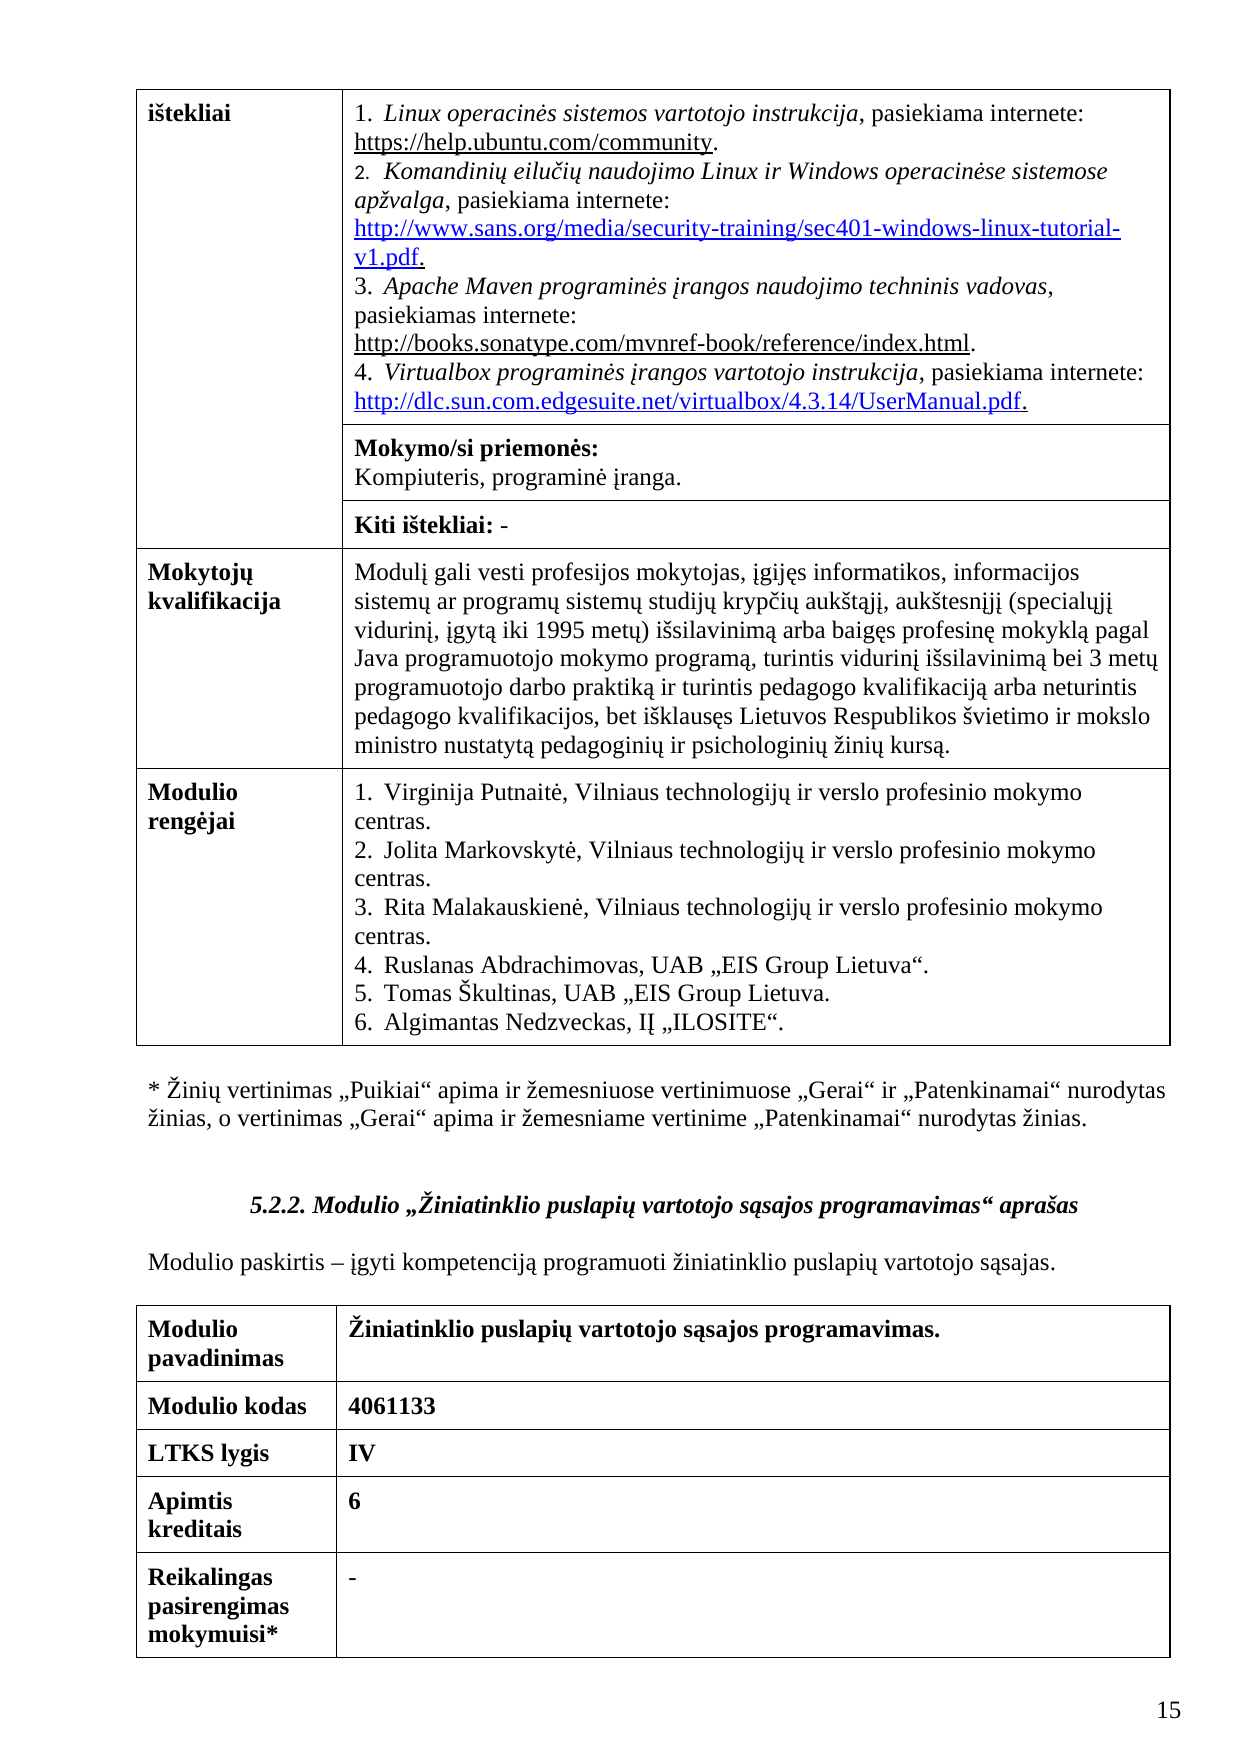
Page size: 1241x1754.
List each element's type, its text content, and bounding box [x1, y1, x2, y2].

table_header Žiniatinklio puslapių vartotojo sąsajos programavimas. [337, 1306, 1169, 1381]
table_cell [343, 90, 1169, 424]
table_cell - [337, 1553, 1169, 1657]
table_cell Kiti ištekliai: - [343, 501, 1169, 547]
text * Žinių vertinimas „Puikiai“ apima ir žemesniuose vertinimuose „Gerai“ ir „Patenkinamai“ nurodytas žinias, o vertinimas „Gerai“ apima ir žemesniame vertinime „Patenkinamai“ nurodytas žinias. [148, 1075, 1181, 1132]
table_cell Mokytojų kvalifikacija [137, 549, 342, 767]
table_cell IV [337, 1430, 1169, 1476]
subtitle 5.2.2. Modulio „Žiniatinklio puslapių vartotojo sąsajos programavimas“ aprašas [148, 1190, 1181, 1218]
table_header Modulio pavadinimas [137, 1306, 336, 1381]
table_cell Modulio rengėjai [137, 769, 342, 1045]
table_cell LTKS lygis [137, 1430, 336, 1476]
table_cell Reikalingas pasirengimas mokymuisi* [137, 1553, 336, 1657]
text Modulio paskirtis – įgyti kompetenciją programuoti žiniatinklio puslapių vartotojo sąsajas. [148, 1247, 1181, 1276]
table_cell Apimtis kreditais [137, 1477, 336, 1552]
table_cell Modulį gali vesti profesijos mokytojas, įgijęs informatikos, informacijos sistemų ar programų sistemų studijų krypčių aukštąjį, aukštesnįjį (specialųjį vidurinį, įgytą iki 1995 metų) išsilavinimą arba baigęs profesinę mokyklą pagal Java programuotojo mokymo programą, turintis vidurinį išsilavinimą bei 3 metų programuotojo darbo praktiką ir turintis pedagogo kvalifikaciją arba neturintis pedagogo kvalifikacijos, bet išklausęs Lietuvos Respublikos švietimo ir mokslo ministro nustatytą pedagoginių ir psichologinių žinių kursą. [343, 549, 1169, 767]
table_cell Modulio kodas [137, 1382, 336, 1428]
table_cell 4061133 [337, 1382, 1169, 1428]
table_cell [137, 90, 342, 547]
table_cell Virginija Putnaitė, Vilniaus technologijų ir verslo profesinio mokymo centras. Jolita Markovskytė, Vilniaus technologijų ir verslo profesinio mokymo centras. Rita Malakauskienė, Vilniaus technologijų ir verslo profesinio mokymo centras. Ruslanas Abdrachimovas, UAB „EIS Group Lietuva“. Tomas Škultinas, UAB „EIS Group Lietuva. Algimantas Nedzveckas, IĮ „ILOSITE“. [343, 769, 1169, 1045]
table_cell 6 [337, 1477, 1169, 1552]
table_cell Mokymo/si priemonės: Kompiuteris, programinė įranga. [343, 425, 1169, 500]
